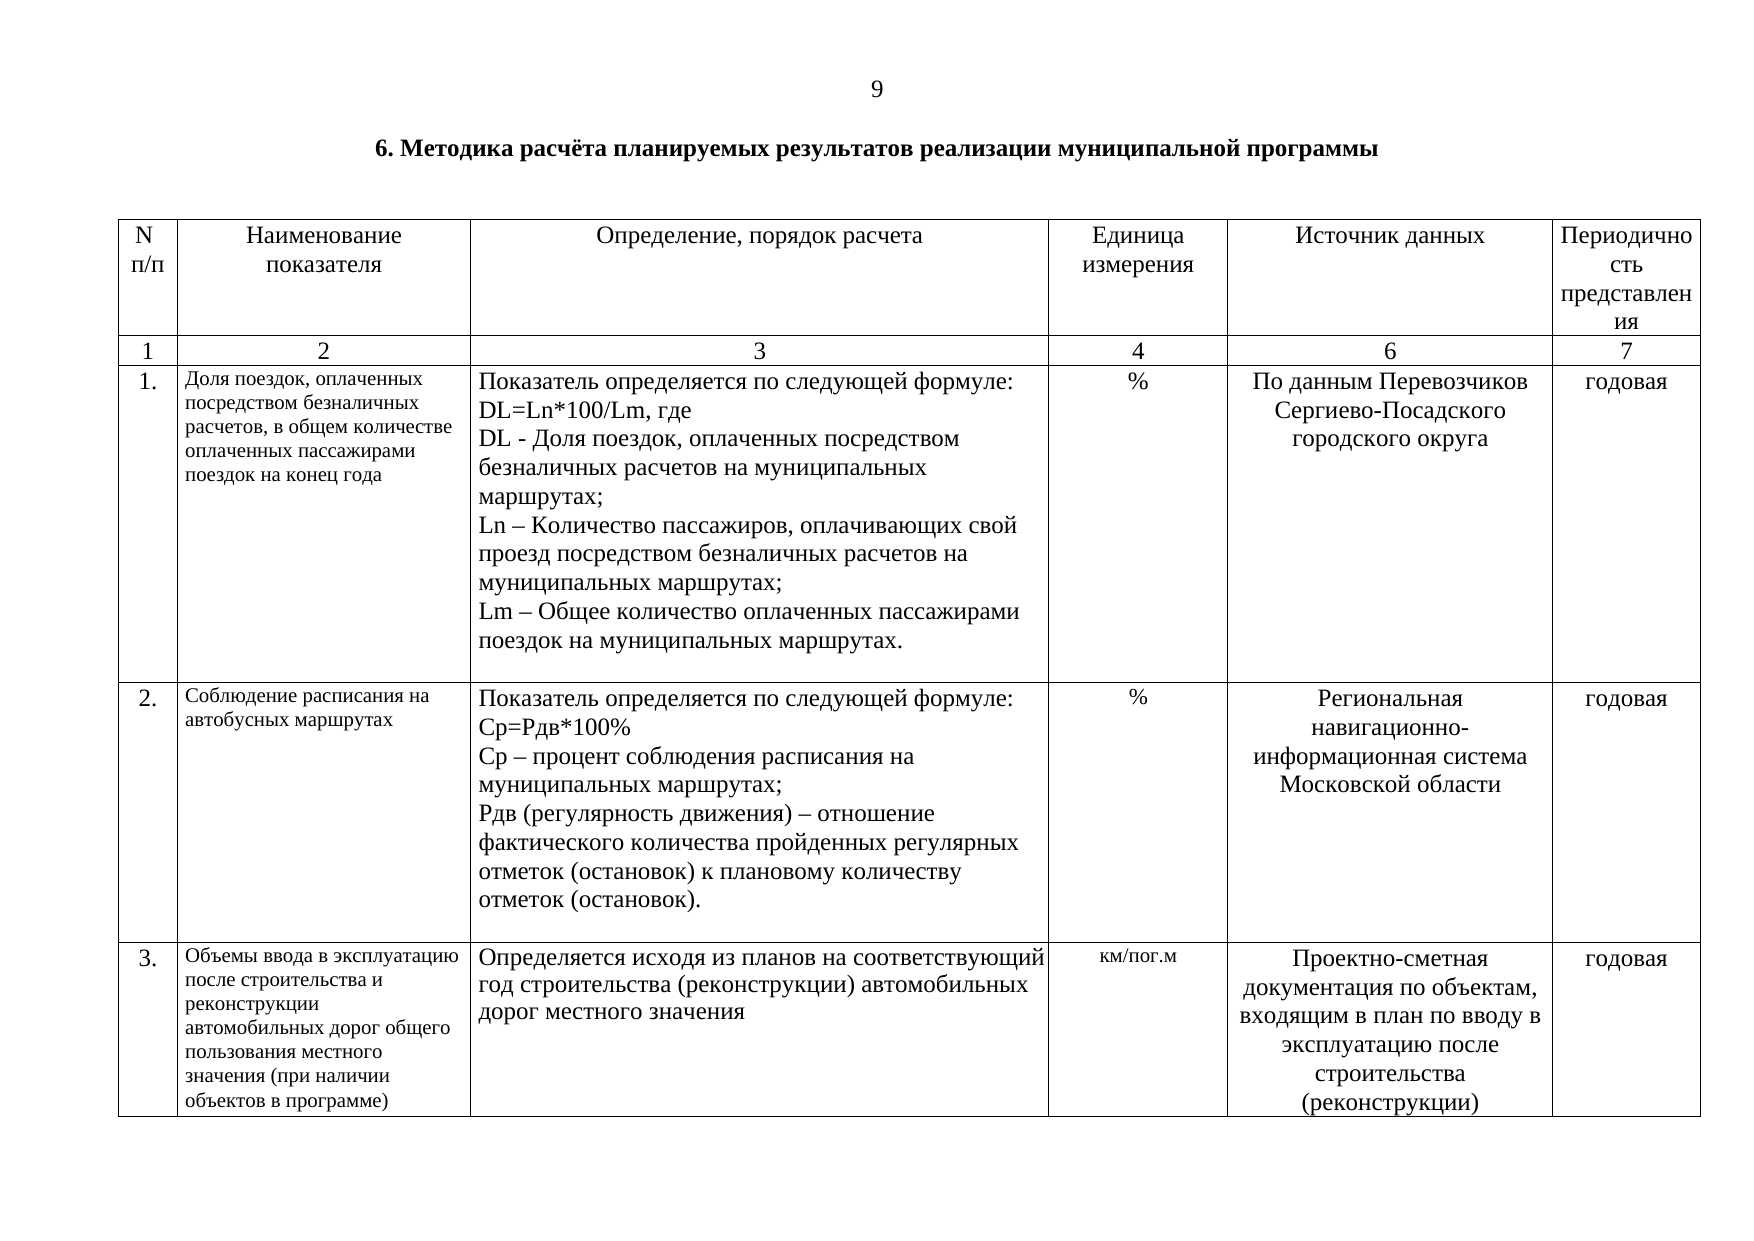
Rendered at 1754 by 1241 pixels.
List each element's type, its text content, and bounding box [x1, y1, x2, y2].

table_header N п/п [119, 220, 177, 335]
table_cell годовая [1553, 943, 1700, 1116]
table_cell км/пог.м [1049, 943, 1227, 1116]
table_cell Показатель определяется по следующей формуле: DL=Ln*100/Lm, где DL - Доля поездок, оплаченных посредством безналичных расчетов на муниципальных маршрутах; Ln – Количество пассажиров, оплачивающих свой проезд посредством безналичных расчетов на муниципальных маршрутах; Lm – Общее количество оплаченных пассажирами поездок на муниципальных маршрутах. [471, 366, 1048, 682]
table_cell Соблюдение расписания на автобусных маршрутах [178, 683, 470, 942]
table_cell % [1049, 683, 1227, 942]
table_cell 4 [1049, 336, 1227, 365]
table_cell Региональная навигационно-информационная система Московской области [1228, 683, 1552, 942]
text 6. Методика расчёта планируемых результатов реализации муниципальной программы [118, 133, 1636, 162]
table_cell 2 [178, 336, 470, 365]
table_cell 3. [119, 943, 177, 1116]
table_cell годовая [1553, 683, 1700, 942]
table_cell Показатель определяется по следующей формуле: Ср=Рдв*100% Ср – процент соблюдения расписания на муниципальных маршрутах; Рдв (регулярность движения) – отношение фактического количества пройденных регулярных отметок (остановок) к плановому количеству отметок (остановок). [471, 683, 1048, 942]
table_cell Доля поездок, оплаченных посредством безналичных расчетов, в общем количестве оплаченных пассажирами поездок на конец года [178, 366, 470, 682]
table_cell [471, 943, 1048, 1116]
table_cell 6 [1228, 336, 1552, 365]
table_header Периодичность представления [1553, 220, 1700, 335]
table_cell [1228, 943, 1552, 1116]
table_cell годовая [1553, 366, 1700, 682]
table_cell 1. [119, 366, 177, 682]
table_header Единица измерения [1049, 220, 1227, 335]
table_cell 1 [119, 336, 177, 365]
table_cell 2. [119, 683, 177, 942]
table_header Источник данных [1228, 220, 1552, 335]
table_cell 3 [471, 336, 1048, 365]
table_header Наименование показателя [178, 220, 470, 335]
table_cell 7 [1553, 336, 1700, 365]
table_cell По данным Перевозчиков Сергиево-Посадского городского округа [1228, 366, 1552, 682]
table_cell % [1049, 366, 1227, 682]
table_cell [178, 943, 470, 1116]
table_header Определение, порядок расчета [471, 220, 1048, 335]
